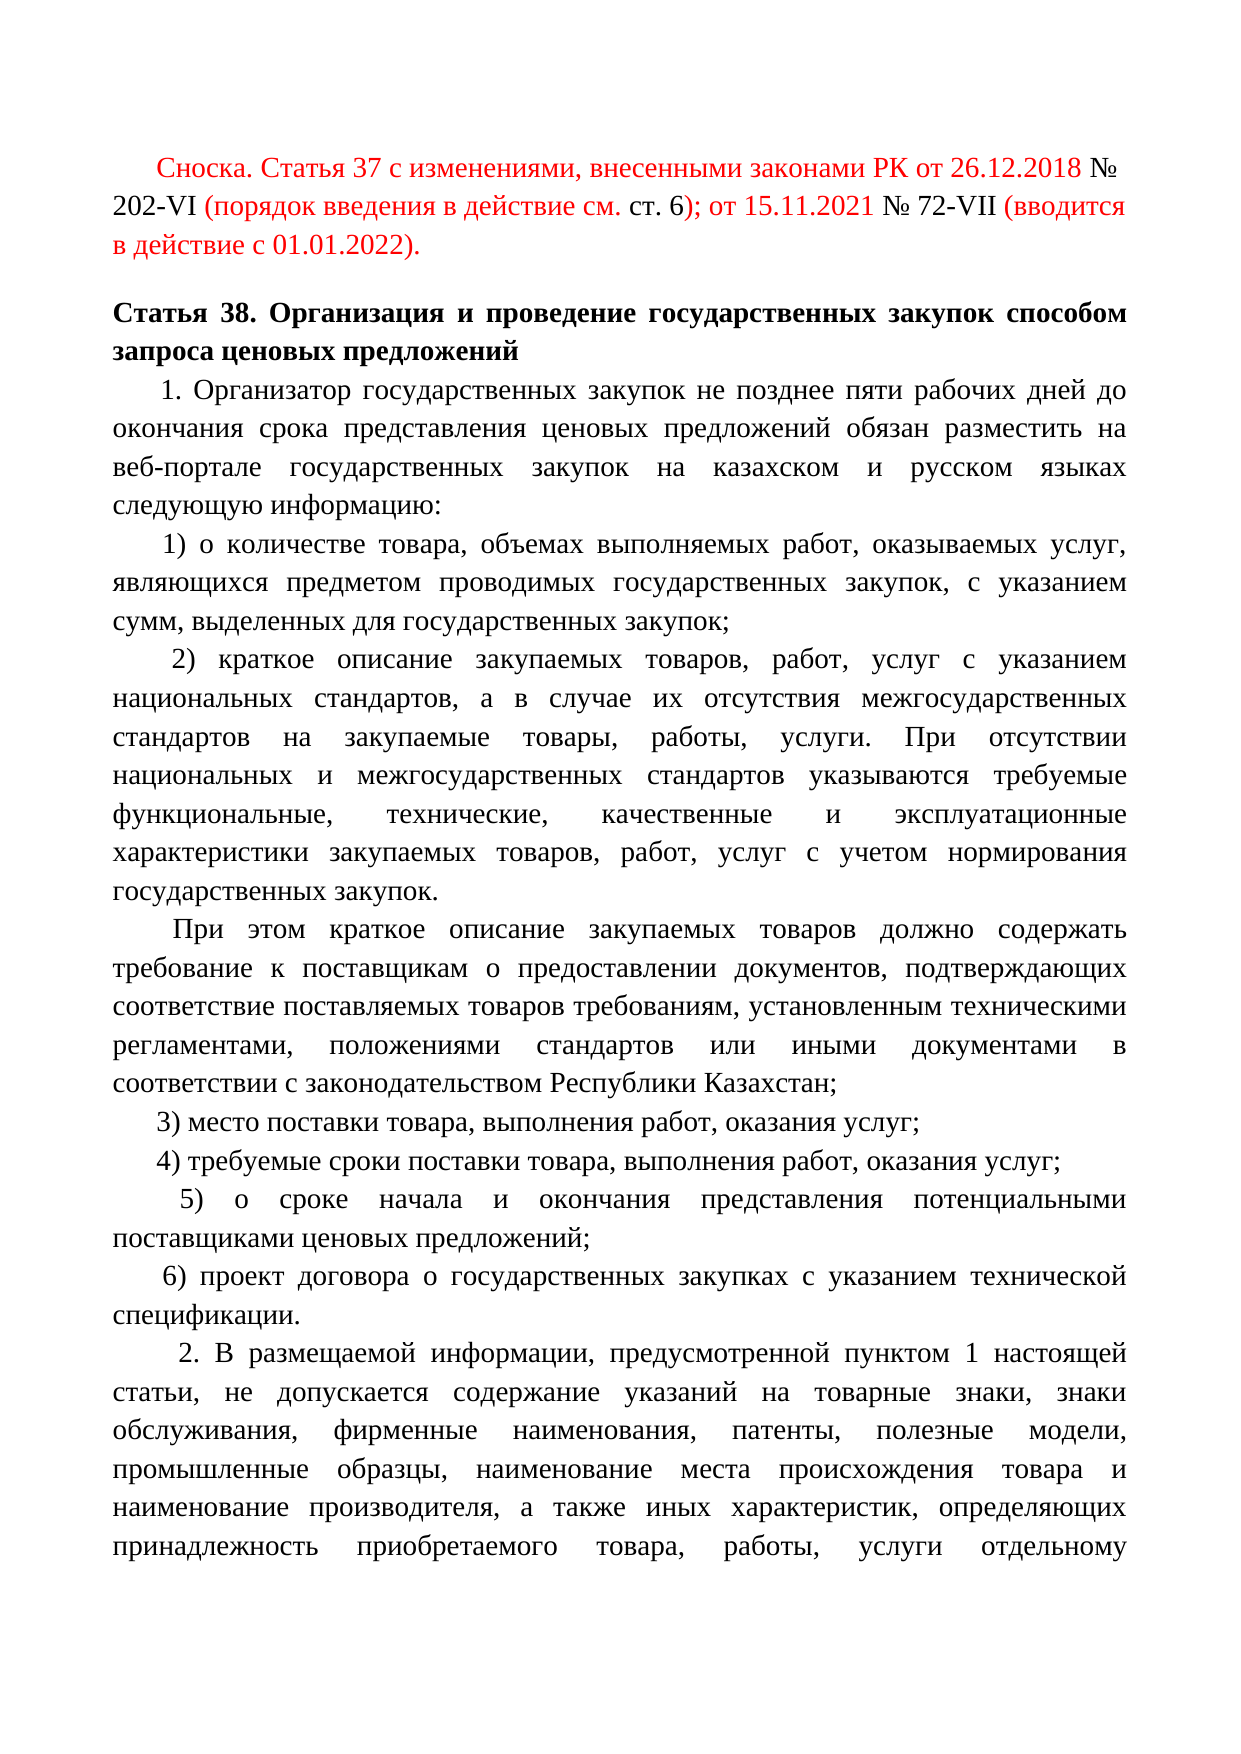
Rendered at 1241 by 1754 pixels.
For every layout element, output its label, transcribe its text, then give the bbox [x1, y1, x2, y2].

text 3) место поставки товара, выполнения работ, оказания услуг; [112, 1104, 1128, 1138]
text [112, 1335, 1128, 1562]
text 1. Организатор государственных закупок не позднее пяти рабочих дней до окончания срока представления ценовых предложений обязан разместить на веб-портале государственных закупок на казахском и русском языках следующую информацию: [112, 372, 1128, 521]
text 1) о количестве товара, объемах выполняемых работ, оказываемых услуг, являющихся предметом проводимых государственных закупок, с указанием сумм, выделенных для государственных закупок; [112, 526, 1128, 637]
text Сноска. Статья 37 с изменениями, внесенными законами РК от 26.12.2018 № 202-VI (порядок введения в действие см. ст. 6); от 15.11.2021 № 72-VII (вводится в действие с 01.01.2022). [112, 150, 1128, 291]
text 2) краткое описание закупаемых товаров, работ, услуг с указанием национальных стандартов, а в случае их отсутствия межгосударственных стандартов на закупаемые товары, работы, услуги. При отсутствии национальных и межгосударственных стандартов указываются требуемые функциональные, технические, качественные и эксплуатационные характеристики закупаемых товаров, работ, услуг с учетом нормирования государственных закупок. [112, 642, 1128, 906]
text 6) проект договора о государственных закупках с указанием технической спецификации. [112, 1258, 1128, 1330]
text Статья 38. Организация и проведение государственных закупок способом запроса ценовых предложений [112, 295, 1128, 367]
text 5) о сроке начала и окончания представления потенциальными поставщиками ценовых предложений; [112, 1181, 1128, 1253]
text 4) требуемые сроки поставки товара, выполнения работ, оказания услуг; [112, 1143, 1128, 1176]
text При этом краткое описание закупаемых товаров должно содержать требование к поставщикам о предоставлении документов, подтверждающих соответствие поставляемых товаров требованиям, установленным техническими регламентами, положениями стандартов или иными документами в соответствии с законодательством Республики Казахстан; [112, 911, 1128, 1099]
